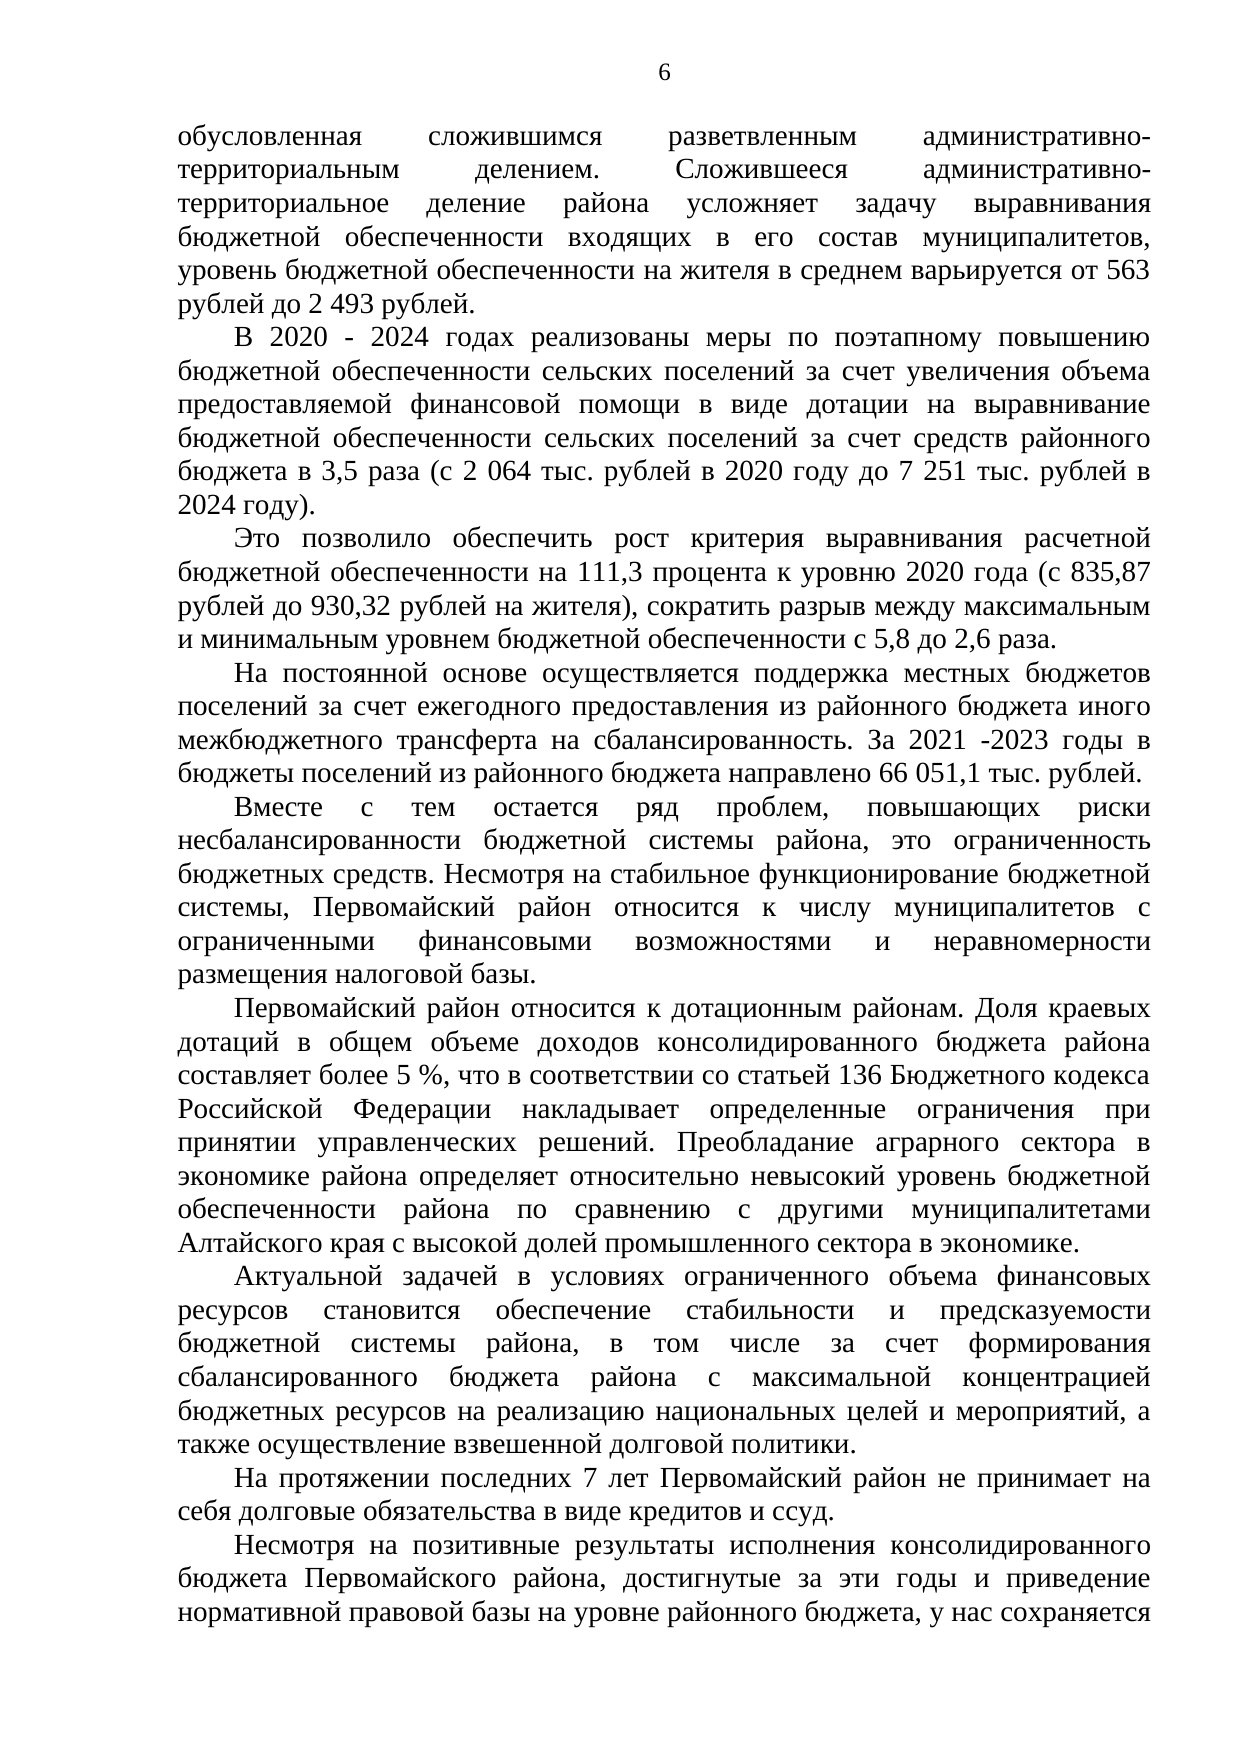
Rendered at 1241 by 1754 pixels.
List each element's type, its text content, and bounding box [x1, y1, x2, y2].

text Это позволило обеспечить рост критерия выравнивания расчетной бюджетной обеспеченности на 111,3 процента к уровню 2020 года (с 835,87 рублей до 930,32 рублей на жителя), сократить разрыв между максимальным и минимальным уровнем бюджетной обеспеченности с 5,8 до 2,6 раза. [177, 521, 1152, 655]
text Актуальной задачей в условиях ограниченного объема финансовых ресурсов становится обеспечение стабильности и предсказуемости бюджетной системы района, в том числе за счет формирования сбалансированного бюджета района с максимальной концентрацией бюджетных ресурсов на реализацию национальных целей и мероприятий, а также осуществление взвешенной долговой политики. [177, 1258, 1152, 1460]
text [177, 118, 1152, 319]
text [177, 1527, 1152, 1627]
text Вместе с тем остается ряд проблем, повышающих риски несбалансированности бюджетной системы района, это ограниченность бюджетных средств. Несмотря на стабильное функционирование бюджетной системы, Первомайский район относится к числу муниципалитетов с ограниченными финансовыми возможностями и неравномерности размещения налоговой базы. [177, 789, 1152, 990]
text В 2020 - 2024 годах реализованы меры по поэтапному повышению бюджетной обеспеченности сельских поселений за счет увеличения объема предоставляемой финансовой помощи в виде дотации на выравнивание бюджетной обеспеченности сельских поселений за счет средств районного бюджета в 3,5 раза (с 2 064 тыс. рублей в 2020 году до 7 251 тыс. рублей в 2024 году). [177, 319, 1152, 521]
text На протяжении последних 7 лет Первомайский район не принимает на себя долговые обязательства в виде кредитов и ссуд. [177, 1460, 1152, 1527]
text На постоянной основе осуществляется поддержка местных бюджетов поселений за счет ежегодного предоставления из районного бюджета иного межбюджетного трансферта на сбалансированность. За 2021 -2023 годы в бюджеты поселений из районного бюджета направлено 66 051,1 тыс. рублей. [177, 655, 1152, 789]
text Первомайский район относится к дотационным районам. Доля краевых дотаций в общем объеме доходов консолидированного бюджета района составляет более 5 %, что в соответствии со статьей 136 Бюджетного кодекса Российской Федерации накладывает определенные ограничения при принятии управленческих решений. Преобладание аграрного сектора в экономике района определяет относительно невысокий уровень бюджетной обеспеченности района по сравнению с другими муниципалитетами Алтайского края с высокой долей промышленного сектора в экономике. [177, 990, 1152, 1258]
